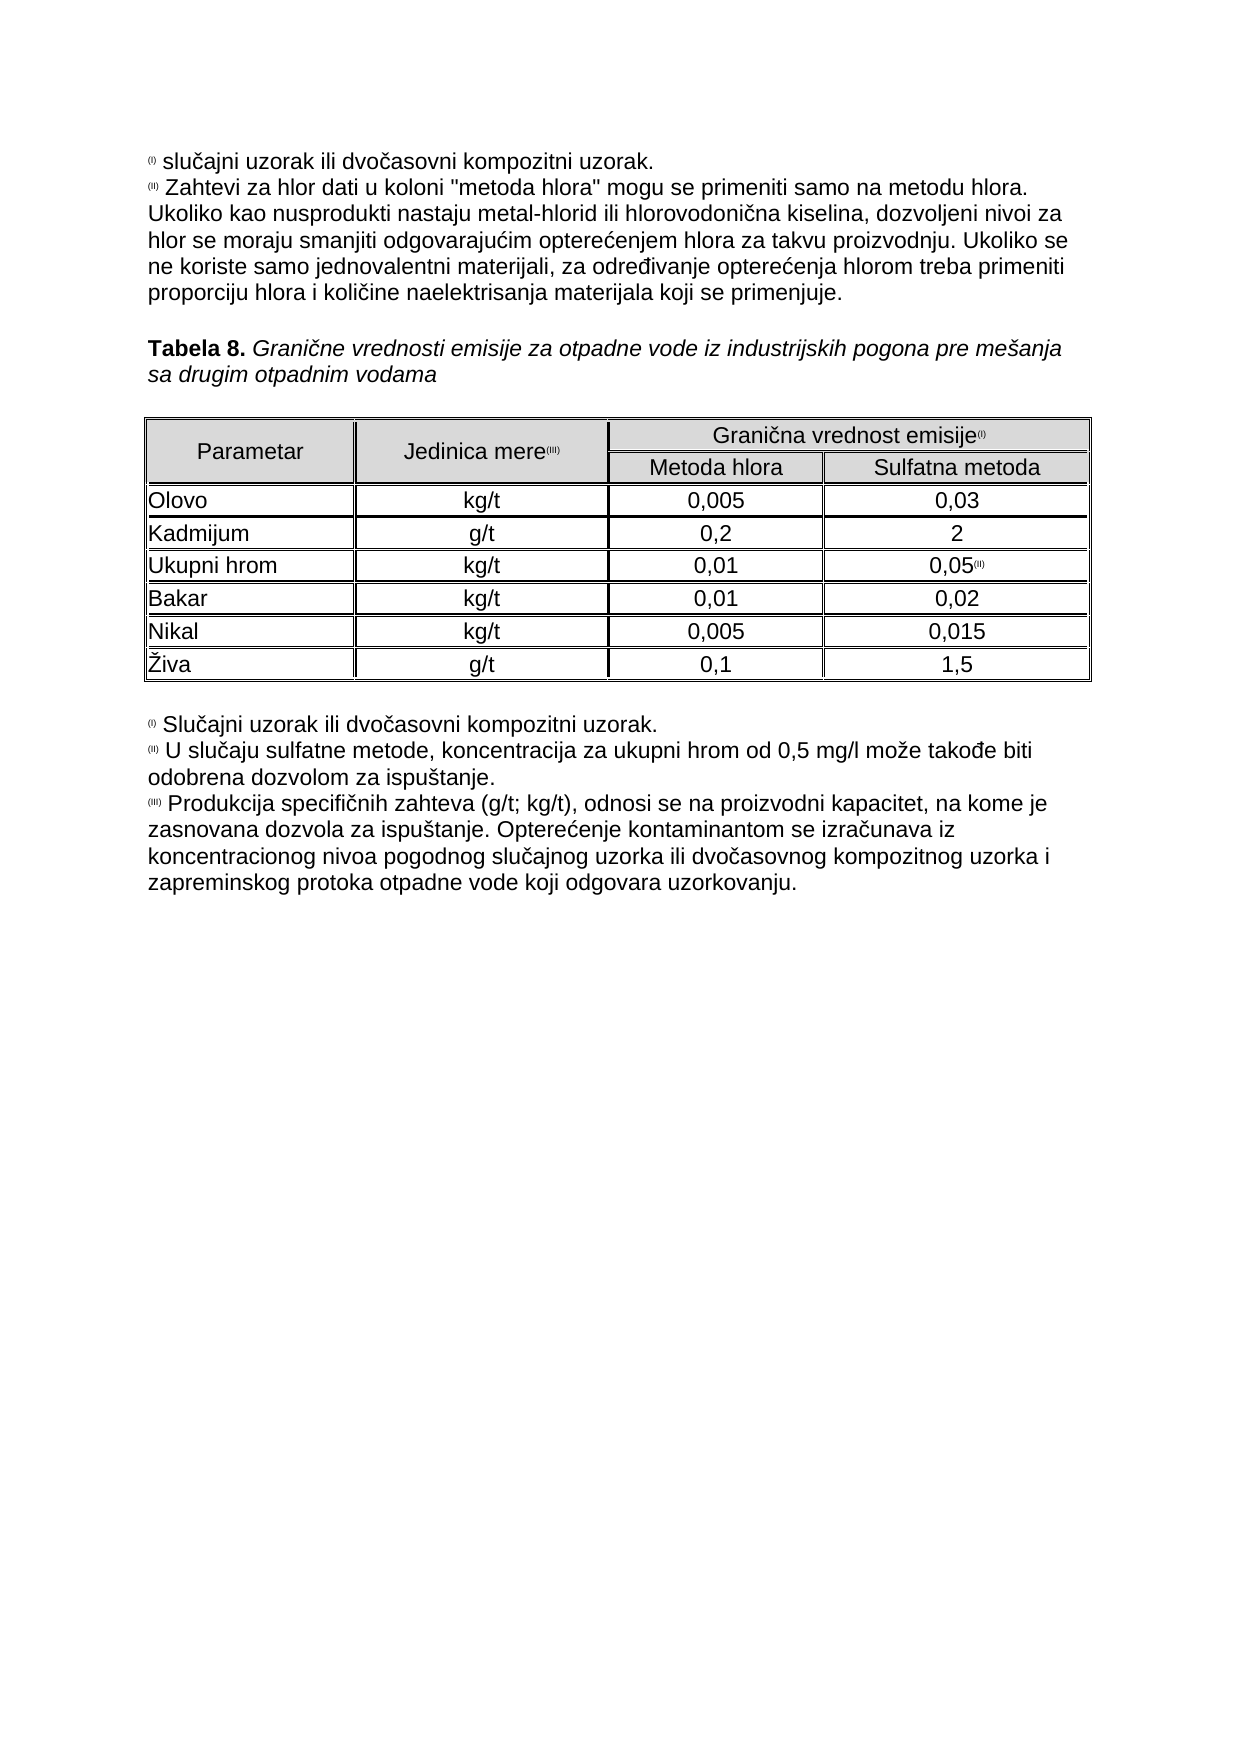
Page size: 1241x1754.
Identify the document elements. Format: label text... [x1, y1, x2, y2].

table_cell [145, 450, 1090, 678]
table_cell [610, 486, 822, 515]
text (I) Slučajni uzorak ili dvočasovni kompozitni uzorak. (II) U slučaju sulfatne metode, koncentracija za ukupni hrom od 0,5 mg/l može takođe biti odobrena dozvolom za ispuštanje. (III) Produkcija specifičnih zahteva (g/t; kg/t), odnosi se na proizvodni kapacitet, na kome je zasnovana dozvola za ispuštanje. Opterećenje kontaminantom se izračunava iz koncentracionog nivoa pogodnog slučajnog uzorka ili dvočasovnog kompozitnog uzorka i zapreminskog protoka otpadne vode koji odgovara uzorkovanju. [148, 711, 1093, 895]
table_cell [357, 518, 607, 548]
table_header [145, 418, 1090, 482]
text (I) slučajni uzorak ili dvočasovni kompozitni uzorak. (II) Zahtevi za hlor dati u koloni "metoda hlora" mogu se primeniti samo na metodu hlora. Ukoliko kao nusprodukti nastaju metal-hlorid ili hlorovodonična kiselina, dozvoljeni nivoi za hlor se moraju smanjiti odgovarajućim opterećenjem hlora za takvu proizvodnju. Ukoliko se ne koriste samo jednovalentni materijali, za određivanje opterećenja hlorom treba primeniti proporciju hlora i količine naelektrisanja materijala koji se primenjuje. [148, 148, 1093, 306]
text Tabela 8. Granične vrednosti emisije za otpadne vode iz industrijskih pogona pre mešanja sa drugim otpadnim vodama [148, 335, 1093, 388]
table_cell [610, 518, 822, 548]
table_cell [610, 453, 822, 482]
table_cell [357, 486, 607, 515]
